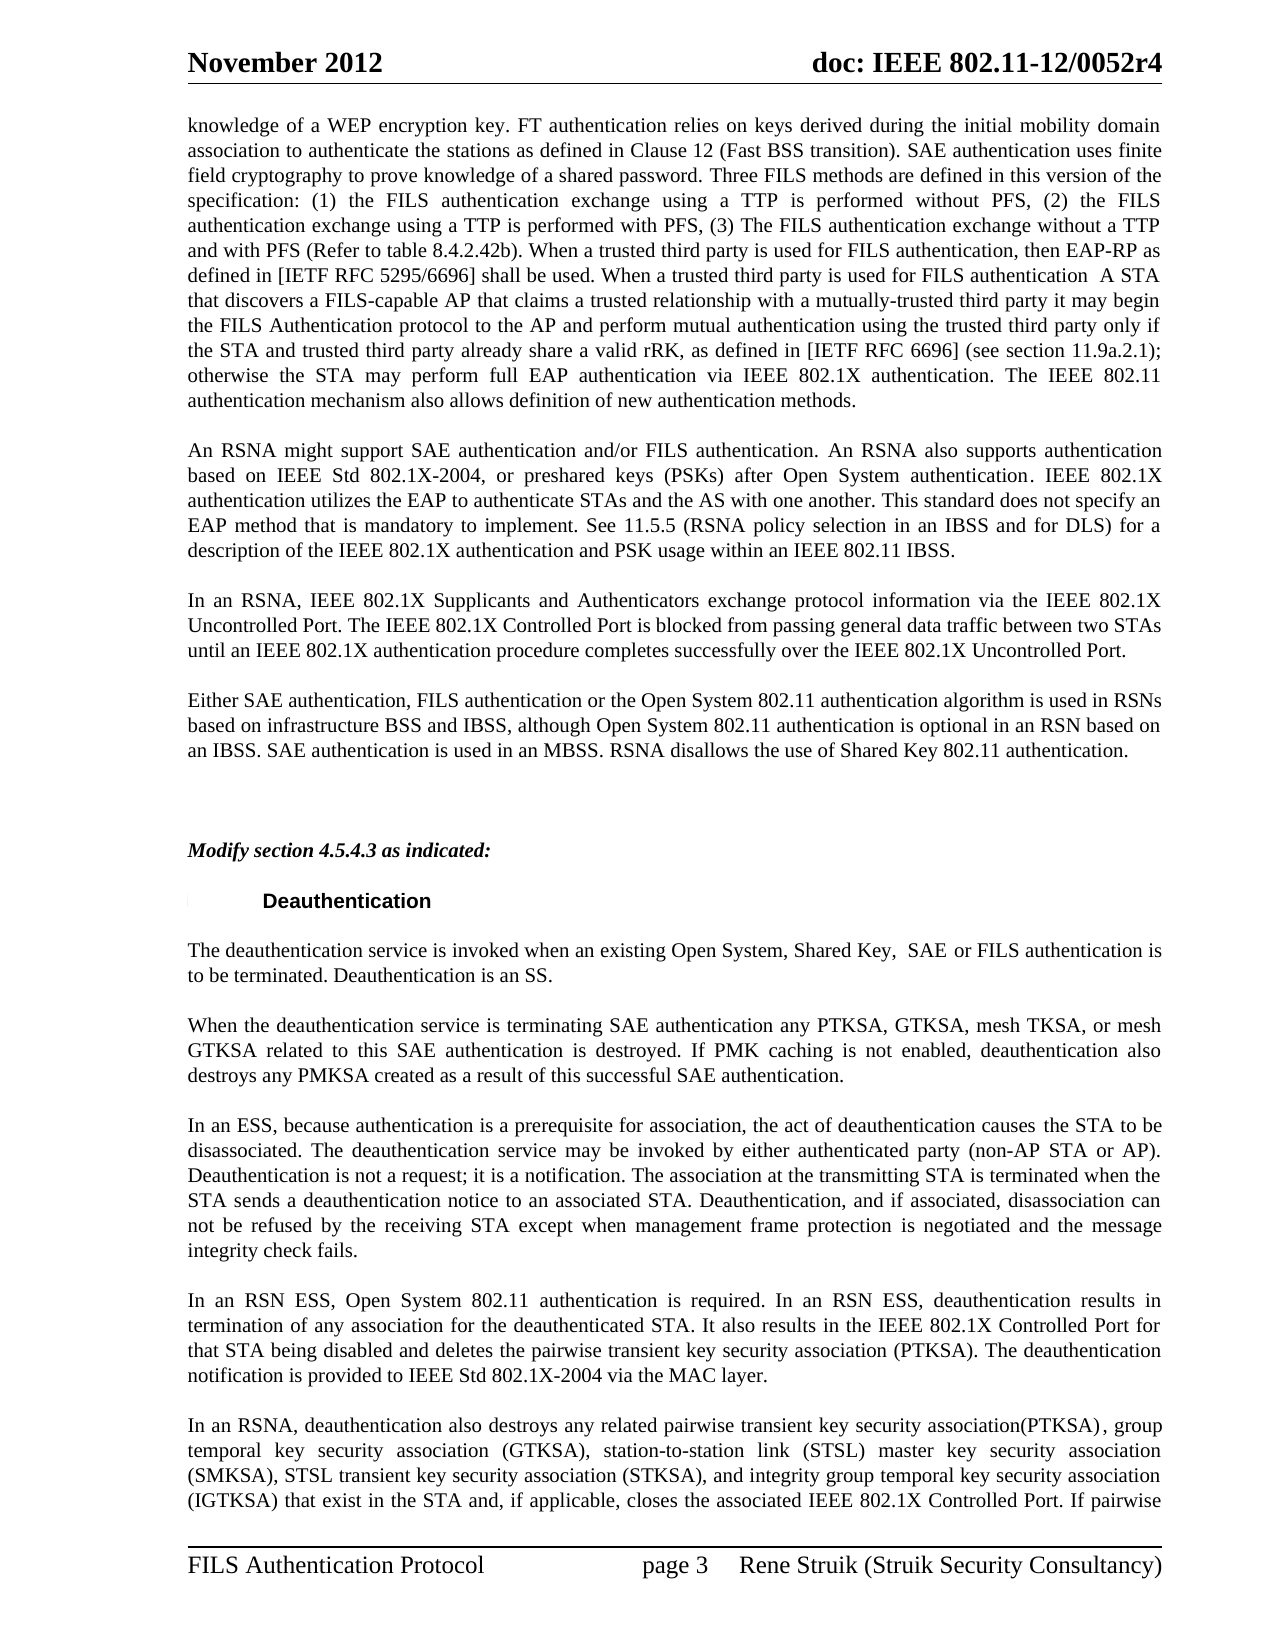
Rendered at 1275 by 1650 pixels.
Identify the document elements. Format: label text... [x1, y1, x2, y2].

list Deauthentication [187, 887, 1162, 912]
text Either SAE authentication, FILS authentication or(11s) the Open System 802.11 authentication algorithm is used in RSNs based on infrastructure BSS and IBSS, although Open System 802.11 authentication is optional in an RSN based on an IBSS. SAE authentication is used in an MBSS.(11s) RSNA disallows the use of Shared Key 802.11 authentication.(#12858) [187, 687, 1162, 762]
text In an RSN ESS, Open System 802.11(#12858) authentication is required. In an RSN ESS, deauthentication results in termination of any association for the deauthenticated STA. It also results in the IEEE 802.1X Controlled Port for that STA being disabled and deletes the pairwise transient key security association (PTKSA). The deauthentication notification is provided to IEEE Std 802.1X-2004 via the MAC layer. [187, 1287, 1162, 1387]
text In an ESS, because authentication is a prerequisite for association, the act of deauthentication causes(#1421) the STA to be disassociated. The deauthentication service may be invoked by either authenticated party (non-AP STA or AP). Deauthentication is not a request; it is a notification. The association at the transmitting STA is terminated when the STA sends a deauthentication notice to an associated STA. Deauthentication, and if associated, disassociation can not be refused by the receiving STA except when management frame protection(#12241) is negotiated and the message integrity check fails.(11w) [187, 1112, 1162, 1262]
text An RSNA might support SAE authentication and/or FILS authentication.(11s) An RSNA also supports authentication based on IEEE Std 802.1X-2004, or preshared keys (PSKs) after Open System authentication(11s). IEEE 802.1X authentication utilizes the EAP to authenticate STAs and the AS with one another. This standard does not specify an EAP method that is mandatory to implement. See 11.5.5 (RSNA policy selection in an IBSS and for DLS) for a description of the IEEE 802.1X authentication and PSK usage within an IEEE 802.11 IBSS. [187, 437, 1162, 562]
text When the deauthentication service is terminating SAE authentication any PTKSA, GTKSA, mesh TKSA, or mesh GTKSA related to this SAE authentication is destroyed. If PMK caching is not enabled, deauthentication also destroys any PMKSA created as a result of this successful SAE authentication.(11s) [187, 1012, 1162, 1087]
text The deauthentication service is invoked when an existing Open System, Shared Key, SAE(11s) or FILS authentication is to be terminated. Deauthentication is an SS. [187, 937, 1162, 987]
text Modify section 4.5.4.3 as indicated:(11s) [187, 837, 1162, 862]
text In an RSNA, IEEE 802.1X Supplicants and Authenticators exchange protocol information via the IEEE 802.1X Uncontrolled Port. The IEEE 802.1X Controlled Port is blocked from passing general data traffic between two STAs until an IEEE 802.1X authentication procedure completes successfully over the IEEE 802.1X Uncontrolled Port. [187, 587, 1162, 662]
